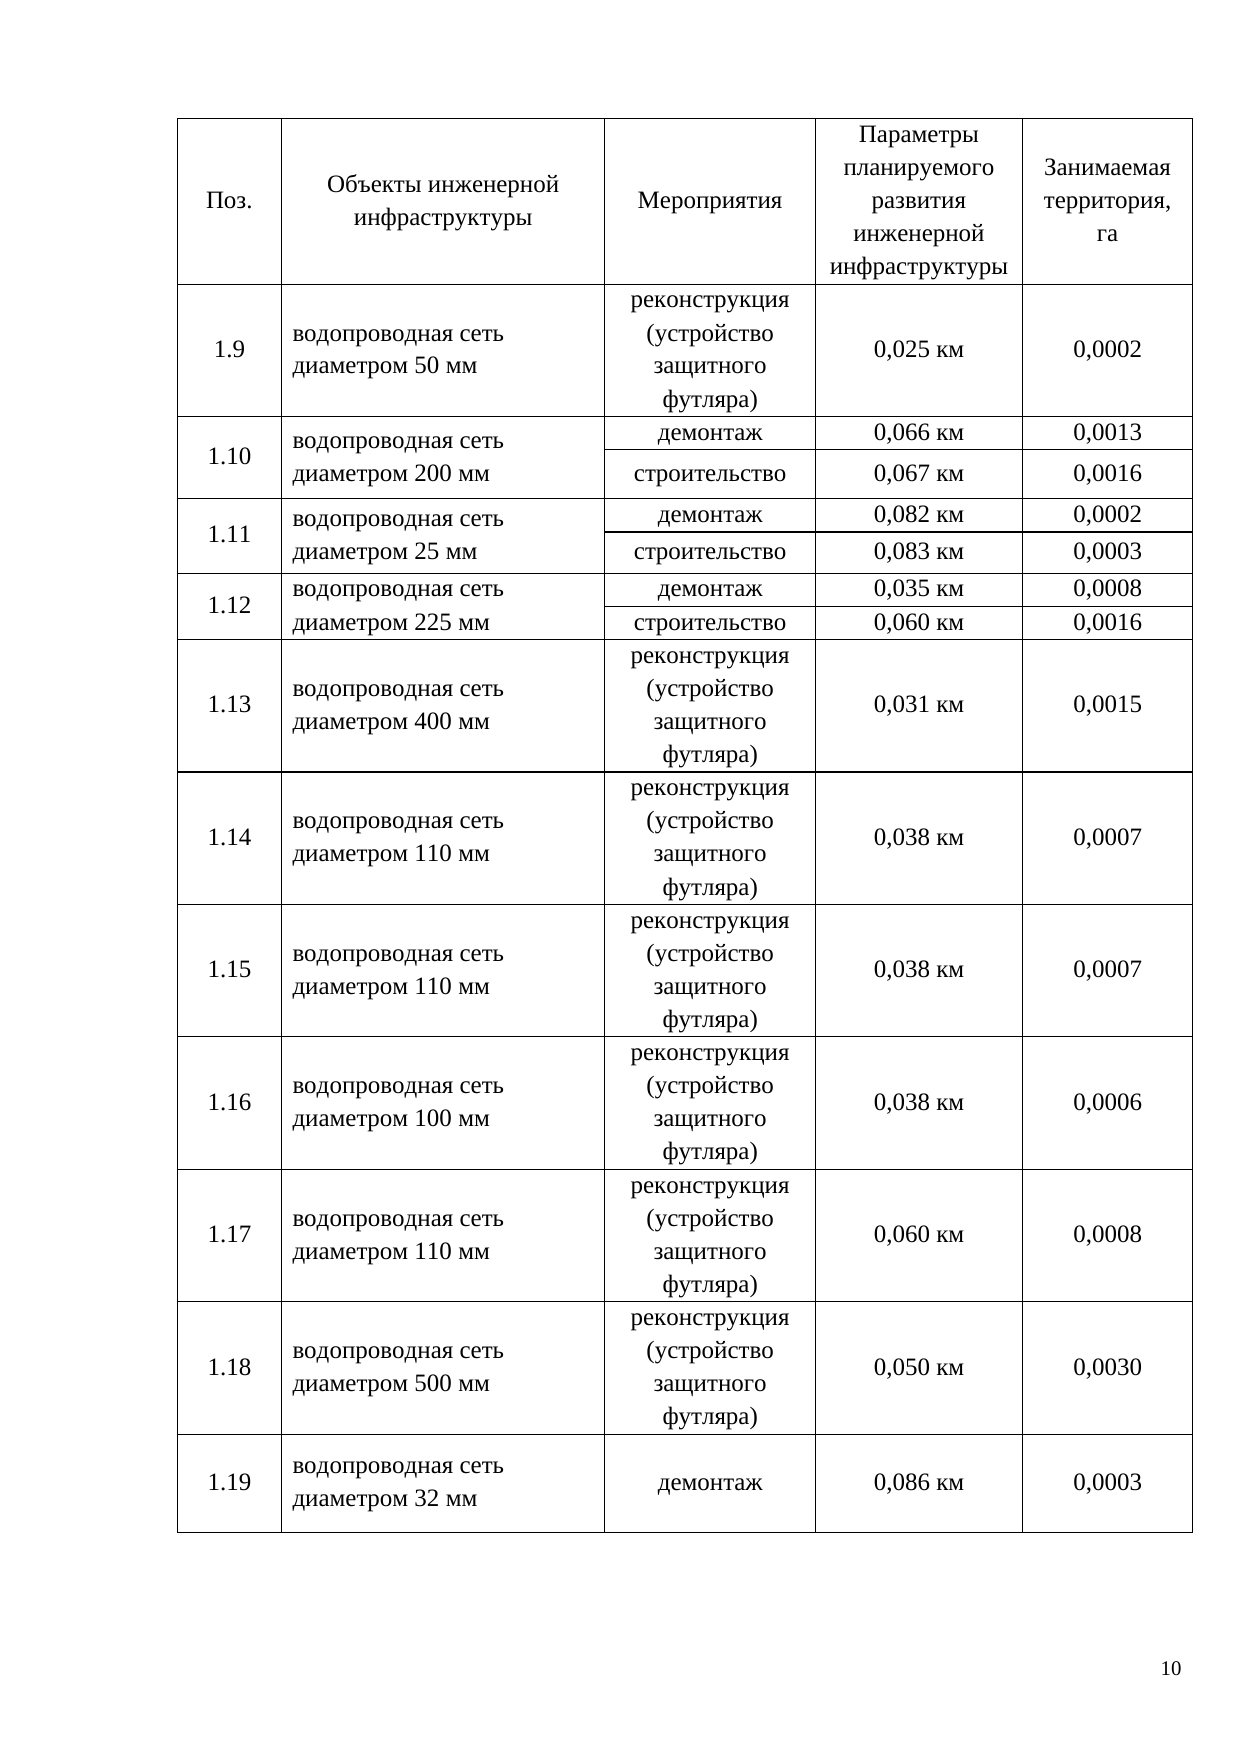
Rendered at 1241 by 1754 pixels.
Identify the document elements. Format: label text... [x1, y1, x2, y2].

table_cell 0,060 км [816, 607, 1022, 639]
table_cell водопроводная сеть диаметром 225 мм [282, 574, 604, 639]
table_cell демонтаж [605, 574, 815, 606]
table_cell 1.14 [178, 773, 281, 904]
table_cell 0,038 км [816, 773, 1022, 904]
table_cell 0,060 км [816, 1170, 1022, 1301]
table_cell демонтаж [605, 499, 815, 531]
table_cell 0,050 км [816, 1302, 1022, 1433]
table_cell 0,025 км [816, 285, 1022, 416]
table_cell 0,0002 [1023, 499, 1192, 531]
table_cell водопроводная сеть диаметром 110 мм [282, 773, 604, 904]
table_cell 0,083 км [816, 533, 1022, 572]
table_cell 0,0003 [1023, 533, 1192, 572]
table_cell 1.17 [178, 1170, 281, 1301]
table_cell 1.15 [178, 905, 281, 1036]
table_cell 0,0008 [1023, 1170, 1192, 1301]
table_cell водопроводная сеть диаметром 500 мм [282, 1302, 604, 1433]
table_cell реконструкция (устройство защитного футляра) [605, 640, 815, 771]
table_cell 1.18 [178, 1302, 281, 1433]
table_cell 0,038 км [816, 1037, 1022, 1169]
table_cell 0,0007 [1023, 905, 1192, 1036]
table_cell 0,0002 [1023, 285, 1192, 416]
table_cell 0,035 км [816, 574, 1022, 606]
table_cell 0,0008 [1023, 574, 1192, 606]
table_cell строительство [605, 607, 815, 639]
table_cell 0,0016 [1023, 607, 1192, 639]
table_cell 0,0003 [1023, 1435, 1192, 1532]
table_cell 1.9 [178, 285, 281, 416]
table_cell 1.10 [178, 417, 281, 498]
table_cell водопроводная сеть диаметром 100 мм [282, 1037, 604, 1169]
table_header Параметры планируемого развития инженерной инфраструктуры [816, 119, 1022, 283]
table_header Поз. [178, 119, 281, 283]
table_cell водопроводная сеть диаметром 400 мм [282, 640, 604, 771]
table_cell 0,0030 [1023, 1302, 1192, 1433]
table_cell 1.16 [178, 1037, 281, 1169]
table_cell 0,038 км [816, 905, 1022, 1036]
table_cell 0,0015 [1023, 640, 1192, 771]
table_header Объекты инженерной инфраструктуры [282, 119, 604, 283]
table_cell 0,031 км [816, 640, 1022, 771]
table_cell 0,0006 [1023, 1037, 1192, 1169]
table_cell водопроводная сеть диаметром 110 мм [282, 905, 604, 1036]
table_cell реконструкция (устройство защитного футляра) [605, 1170, 815, 1301]
table_header Мероприятия [605, 119, 815, 283]
table_cell реконструкция (устройство защитного футляра) [605, 1302, 815, 1433]
table_cell строительство [605, 450, 815, 498]
table_cell 0,0007 [1023, 773, 1192, 904]
table_cell 1.19 [178, 1435, 281, 1532]
table_cell 0,086 км [816, 1435, 1022, 1532]
table_cell 1.11 [178, 499, 281, 572]
table_cell реконструкция (устройство защитного футляра) [605, 773, 815, 904]
table_cell демонтаж [605, 1435, 815, 1532]
table_cell реконструкция (устройство защитного футляра) [605, 905, 815, 1036]
table_cell 0,066 км [816, 417, 1022, 449]
table_cell водопроводная сеть диаметром 32 мм [282, 1435, 604, 1532]
table_cell водопроводная сеть диаметром 200 мм [282, 417, 604, 498]
table_cell водопроводная сеть диаметром 110 мм [282, 1170, 604, 1301]
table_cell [605, 285, 815, 416]
table_cell водопроводная сеть диаметром 25 мм [282, 499, 604, 572]
table_cell водопроводная сеть диаметром 50 мм [282, 285, 604, 416]
table_cell 1.12 [178, 574, 281, 639]
table_cell 0,0016 [1023, 450, 1192, 498]
table_cell реконструкция (устройство защитного футляра) [605, 1037, 815, 1169]
table_header Занимаемая территория, га [1023, 119, 1192, 283]
table_cell 0,082 км [816, 499, 1022, 531]
table_cell демонтаж [605, 417, 815, 449]
table_cell 0,0013 [1023, 417, 1192, 449]
table_cell 0,067 км [816, 450, 1022, 498]
table_cell 1.13 [178, 640, 281, 771]
table_cell строительство [605, 533, 815, 572]
